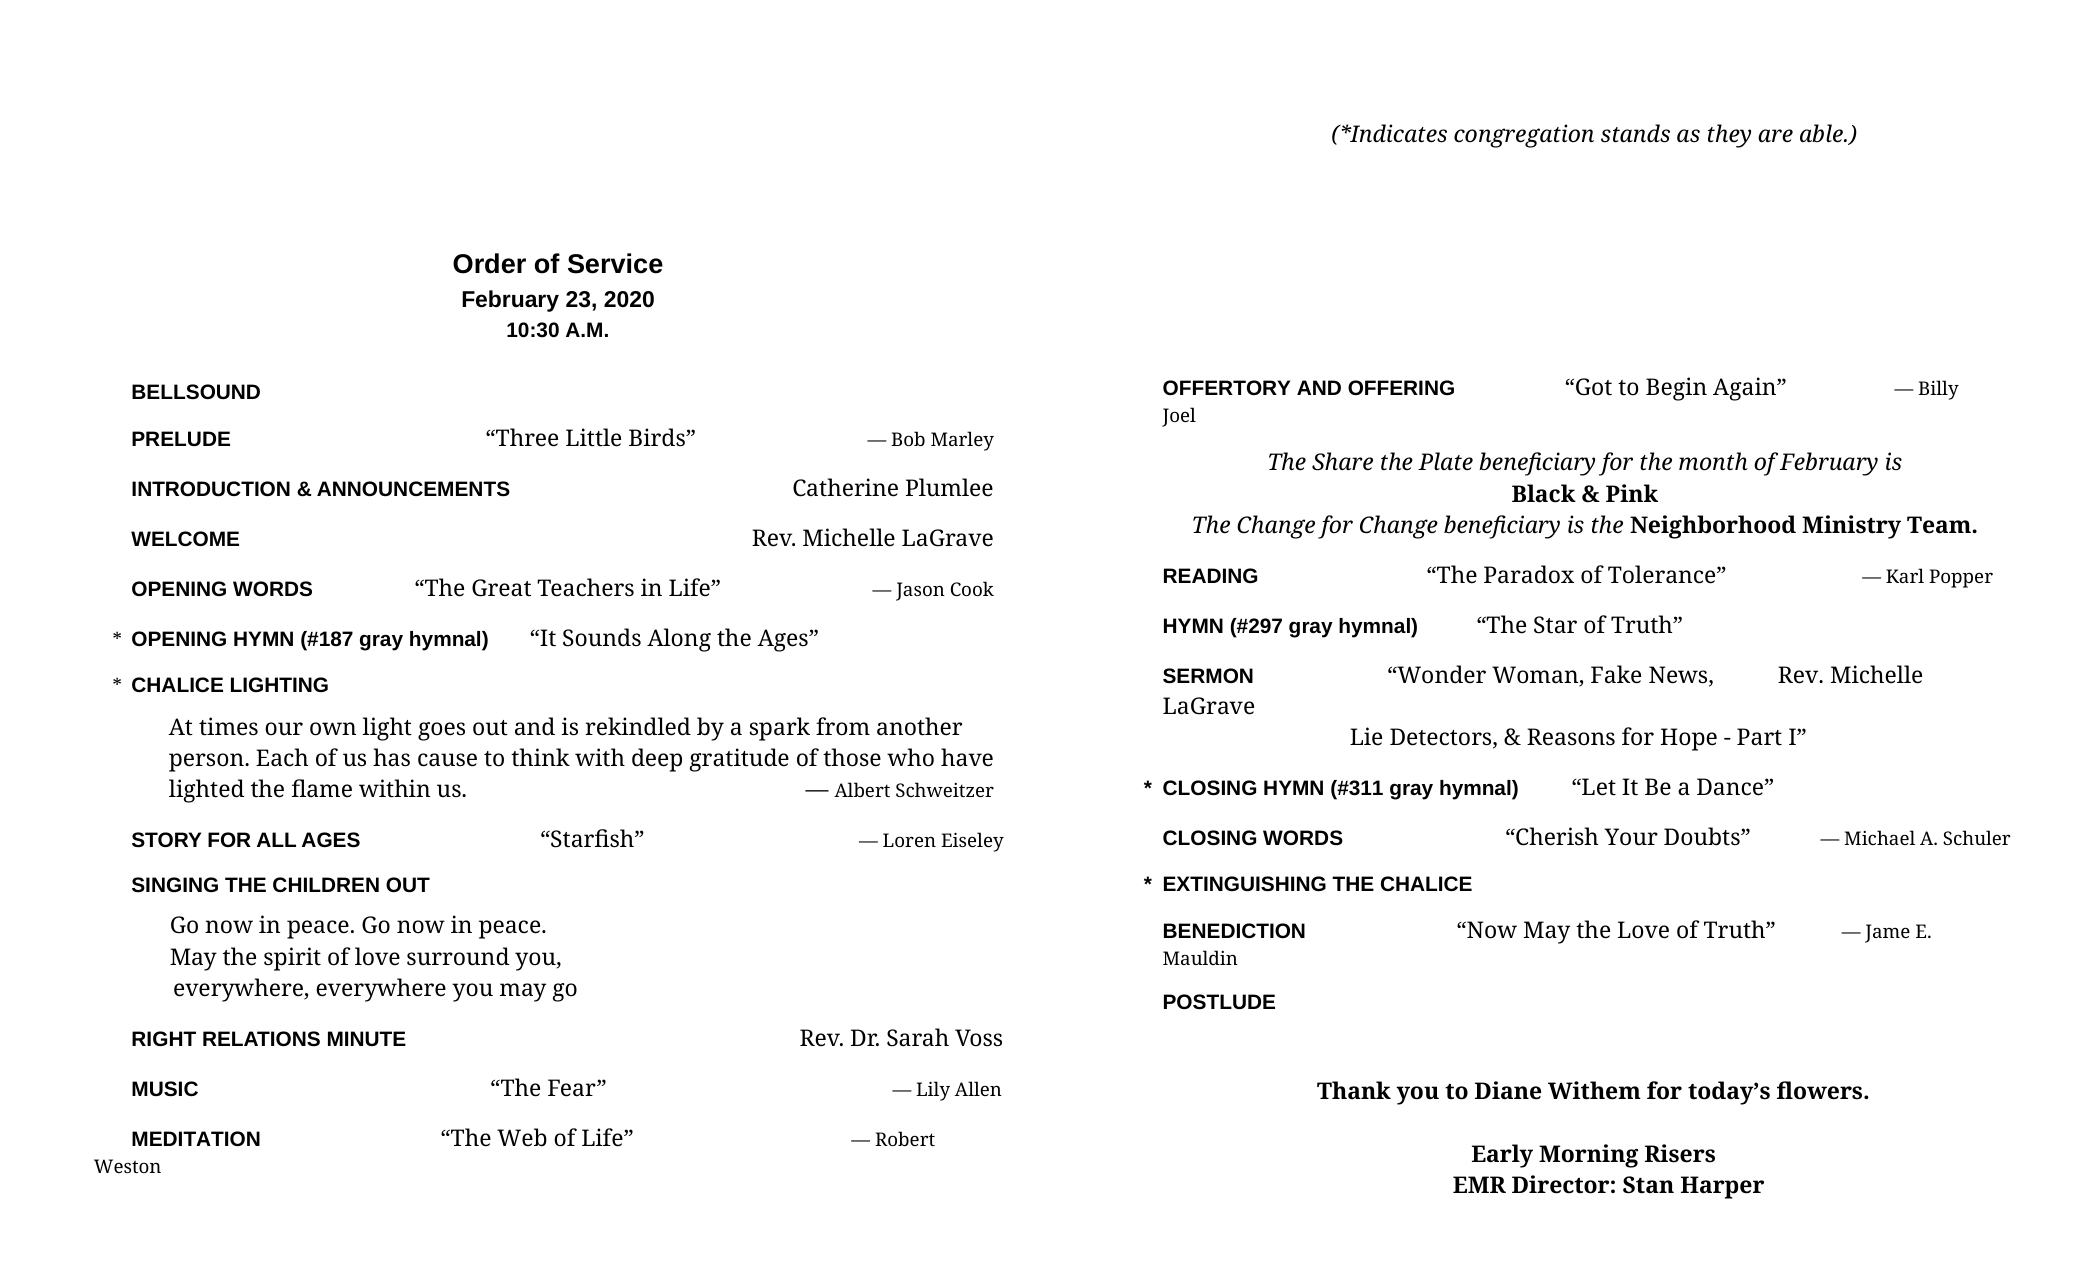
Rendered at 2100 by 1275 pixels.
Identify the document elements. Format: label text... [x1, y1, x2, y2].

text OPENING WORDS “The Great Teachers in Life” — Jason Cook [112, 572, 1031, 604]
text Black & Pink [1162, 478, 2007, 509]
text MEDITATION “The Web of Life” — Robert Weston [75, 1122, 1003, 1179]
text 10:30 A.M. [112, 318, 1003, 342]
text Go now in peace. Go now in peace. [112, 909, 1032, 941]
text Order of Service [112, 248, 1003, 279]
text RIGHT RELATIONS MINUTE Rev. Dr. Sarah Voss [112, 1022, 1031, 1053]
text BENEDICTION “Now May the Love of Truth” — Jame E. Mauldin [1144, 914, 1995, 971]
text * OPENING HYMN (#187 gray hymnal) “It Sounds Along the Ages” [112, 622, 1031, 654]
text READING “The Paradox of Tolerance” — Karl Popper [1144, 559, 2006, 590]
text February 23, 2020 [112, 286, 1003, 312]
text HYMN (#297 gray hymnal) “The Star of Truth” [1144, 609, 2006, 640]
text BELLSOUND [112, 380, 1031, 404]
text EMR Director: Stan Harper [1237, 1169, 2006, 1200]
text INTRODUCTION & ANNOUNCEMENTS Catherine Plumlee [112, 472, 1031, 504]
text STORY FOR ALL AGES “Starfish” — Loren Eiseley [112, 823, 1031, 854]
text (*Indicates congregation stands as they are able.) [1181, 118, 2007, 149]
text Thank you to Diane Withem for today’s flowers. [1181, 1075, 2006, 1106]
text OFFERTORY AND OFFERING “Got to Begin Again” — Billy Joel [1144, 371, 1996, 428]
text WELCOME Rev. Michelle LaGrave [112, 522, 1031, 554]
text SERMON “Wonder Woman, Fake News, Rev. Michelle LaGrave [1153, 659, 1995, 721]
text Lie Detectors, & Reasons for Hope - Part I” [1153, 721, 1995, 753]
text * CLOSING HYMN (#311 gray hymnal) “Let It Be a Dance” [1144, 771, 1995, 803]
text PRELUDE “Three Little Birds” — Bob Marley [112, 422, 1031, 454]
text CLOSING WORDS “Cherish Your Doubts” — Michael A. Schuler [1153, 821, 2034, 853]
text At times our own light goes out and is rekindled by a spark from another person. Each of us has cause to think with deep gratitude of those who have lighted the flame within us. — Albert Schweitzer [169, 710, 1012, 804]
text POSTLUDE [1144, 989, 2053, 1013]
text SINGING THE CHILDREN OUT [112, 873, 1031, 897]
text The Share the Plate beneficiary for the month of February is [1162, 446, 2007, 478]
text The Change for Change beneficiary is the Neighborhood Ministry Team. [1162, 509, 2007, 540]
text MUSIC “The Fear” — Lily Allen [112, 1072, 1031, 1103]
text * EXTINGUISHING THE CHALICE [1144, 871, 1995, 895]
text * CHALICE LIGHTING [112, 672, 1031, 698]
text everywhere, everywhere you may go [112, 972, 1031, 1003]
text Early Morning Risers [1181, 1137, 2006, 1169]
text May the spirit of love surround you, [112, 941, 1032, 972]
